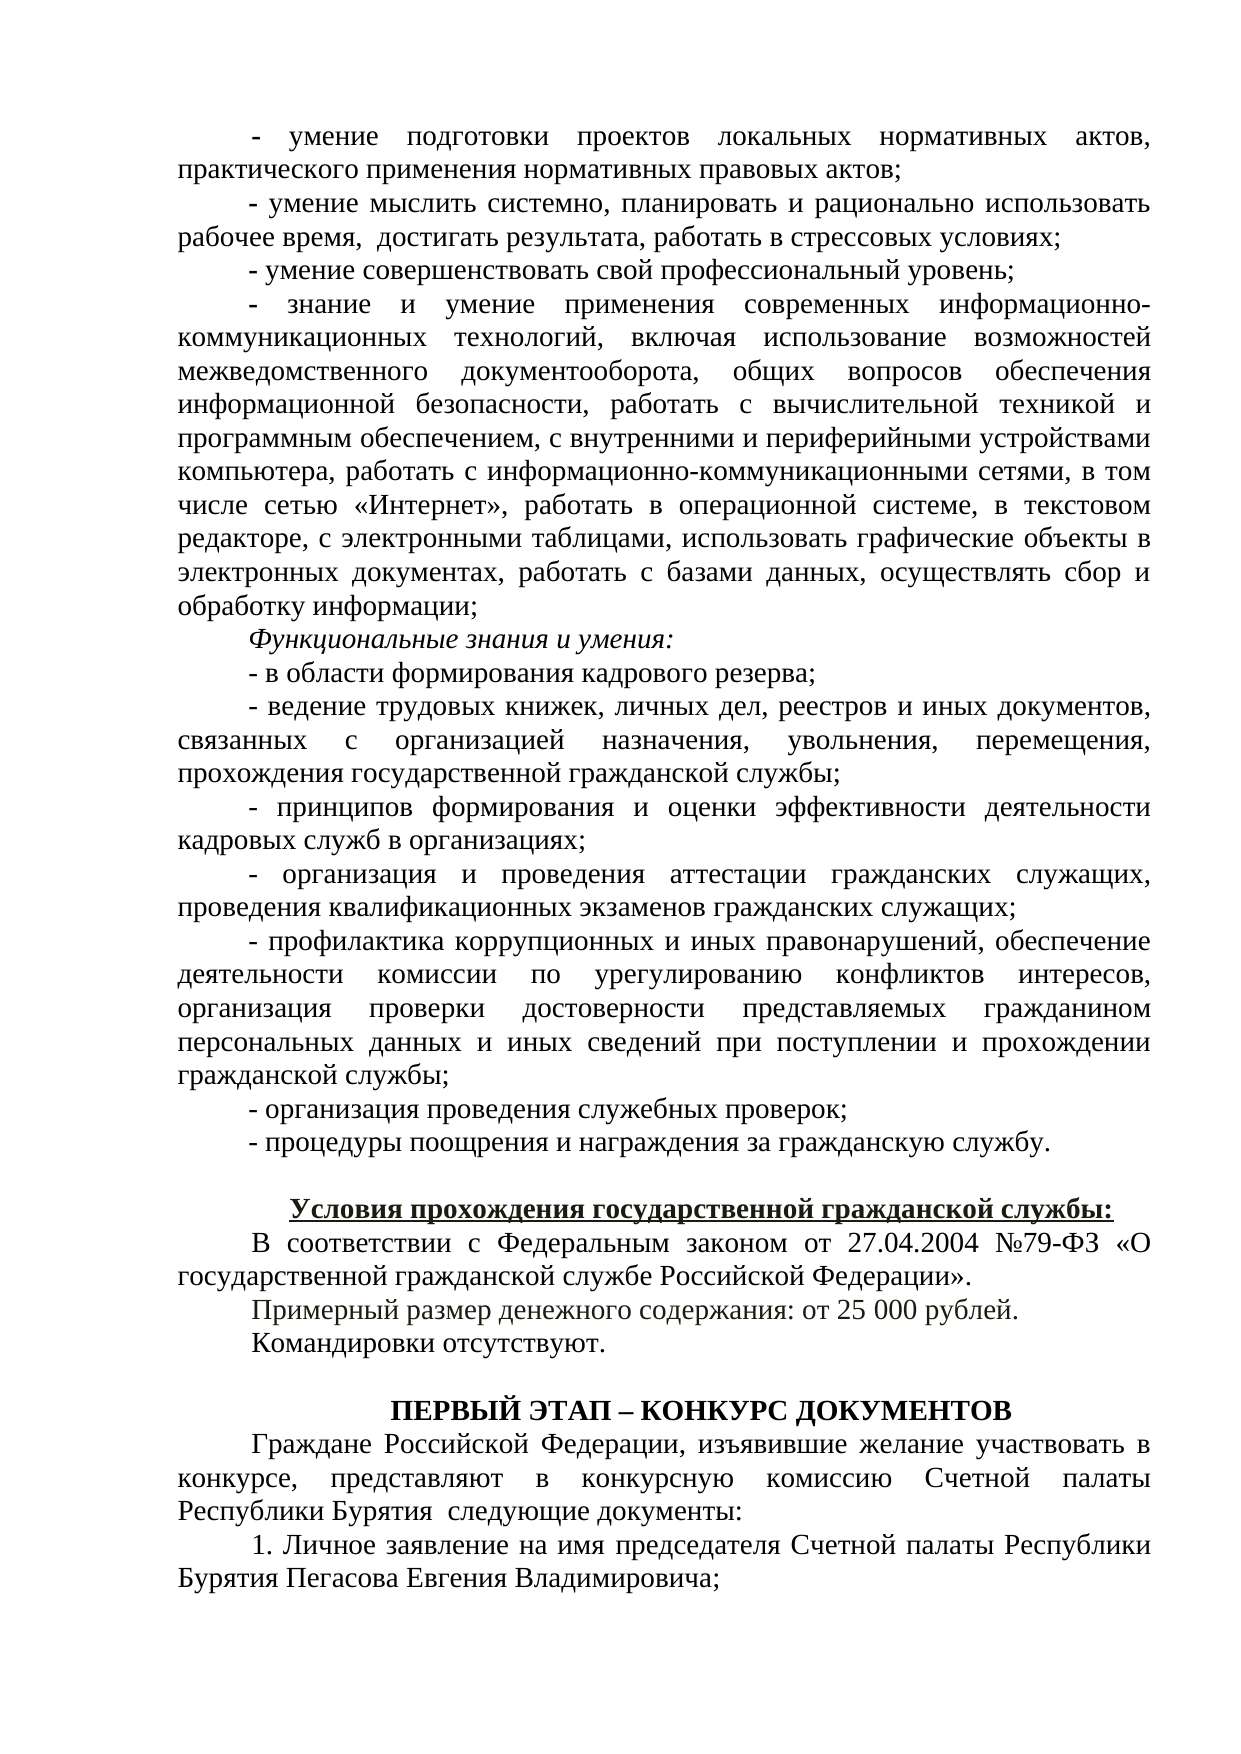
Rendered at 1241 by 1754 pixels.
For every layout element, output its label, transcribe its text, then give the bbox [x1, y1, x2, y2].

text - умение мыслить системно, планировать и рационально использовать рабочее время, достигать результата, работать в стрессовых условиях; [177, 185, 1152, 252]
text - умение совершенствовать свой профессиональный уровень; [177, 252, 1152, 286]
text - ведение трудовых книжек, личных дел, реестров и иных документов, связанных с организацией назначения, увольнения, перемещения, прохождения государственной гражданской службы; [177, 688, 1152, 789]
text В соответствии с Федеральным законом от 27.04.2004 №79-ФЗ «О государственной гражданской службе Российской Федерации». [177, 1225, 1152, 1292]
text 1. Личное заявление на имя председателя Счетной палаты Республики Бурятия Пегасова Евгения Владимировича; [177, 1527, 1152, 1594]
text - умение подготовки проектов локальных нормативных актов, практического применения нормативных правовых актов; [177, 118, 1152, 185]
text Примерный размер денежного содержания: от 25 000 рублей. [177, 1292, 1152, 1326]
text Функциональные знания и умения: [177, 621, 1152, 655]
text - принципов формирования и оценки эффективности деятельности кадровых служб в организациях; [177, 789, 1152, 856]
text - процедуры поощрения и награждения за гражданскую службу. [177, 1124, 1152, 1158]
text Граждане Российской Федерации, изъявившие желание участвовать в конкурсе, представляют в конкурсную комиссию Счетной палаты Республики Бурятия следующие документы: [177, 1426, 1152, 1527]
text Условия прохождения государственной гражданской службы: [177, 1191, 1152, 1225]
text - организация и проведения аттестации гражданских служащих, проведения квалификационных экзаменов гражданских служащих; [177, 856, 1152, 923]
text Командировки отсутствуют. [177, 1326, 1152, 1359]
text - знание и умение применения современных информационно-коммуникационных технологий, включая использование возможностей межведомственного документооборота, общих вопросов обеспечения информационной безопасности, работать с вычислительной техникой и программным обеспечением, с внутренними и периферийными устройствами компьютера, работать с информационно-коммуникационными сетями, в том числе сетью «Интернет», работать в операционной системе, в текстовом редакторе, с электронными таблицами, использовать графические объекты в электронных документах, работать с базами данных, осуществлять сбор и обработку информации; [177, 286, 1152, 621]
text - профилактика коррупционных и иных правонарушений, обеспечение деятельности комиссии по урегулированию конфликтов интересов, организация проверки достоверности представляемых гражданином персональных данных и иных сведений при поступлении и прохождении гражданской службы; [177, 923, 1152, 1091]
text ПЕРВЫЙ ЭТАП – КОНКУРС ДОКУМЕНТОВ [177, 1393, 1152, 1426]
text - организация проведения служебных проверок; [177, 1091, 1152, 1124]
text - в области формирования кадрового резерва; [177, 655, 1152, 688]
